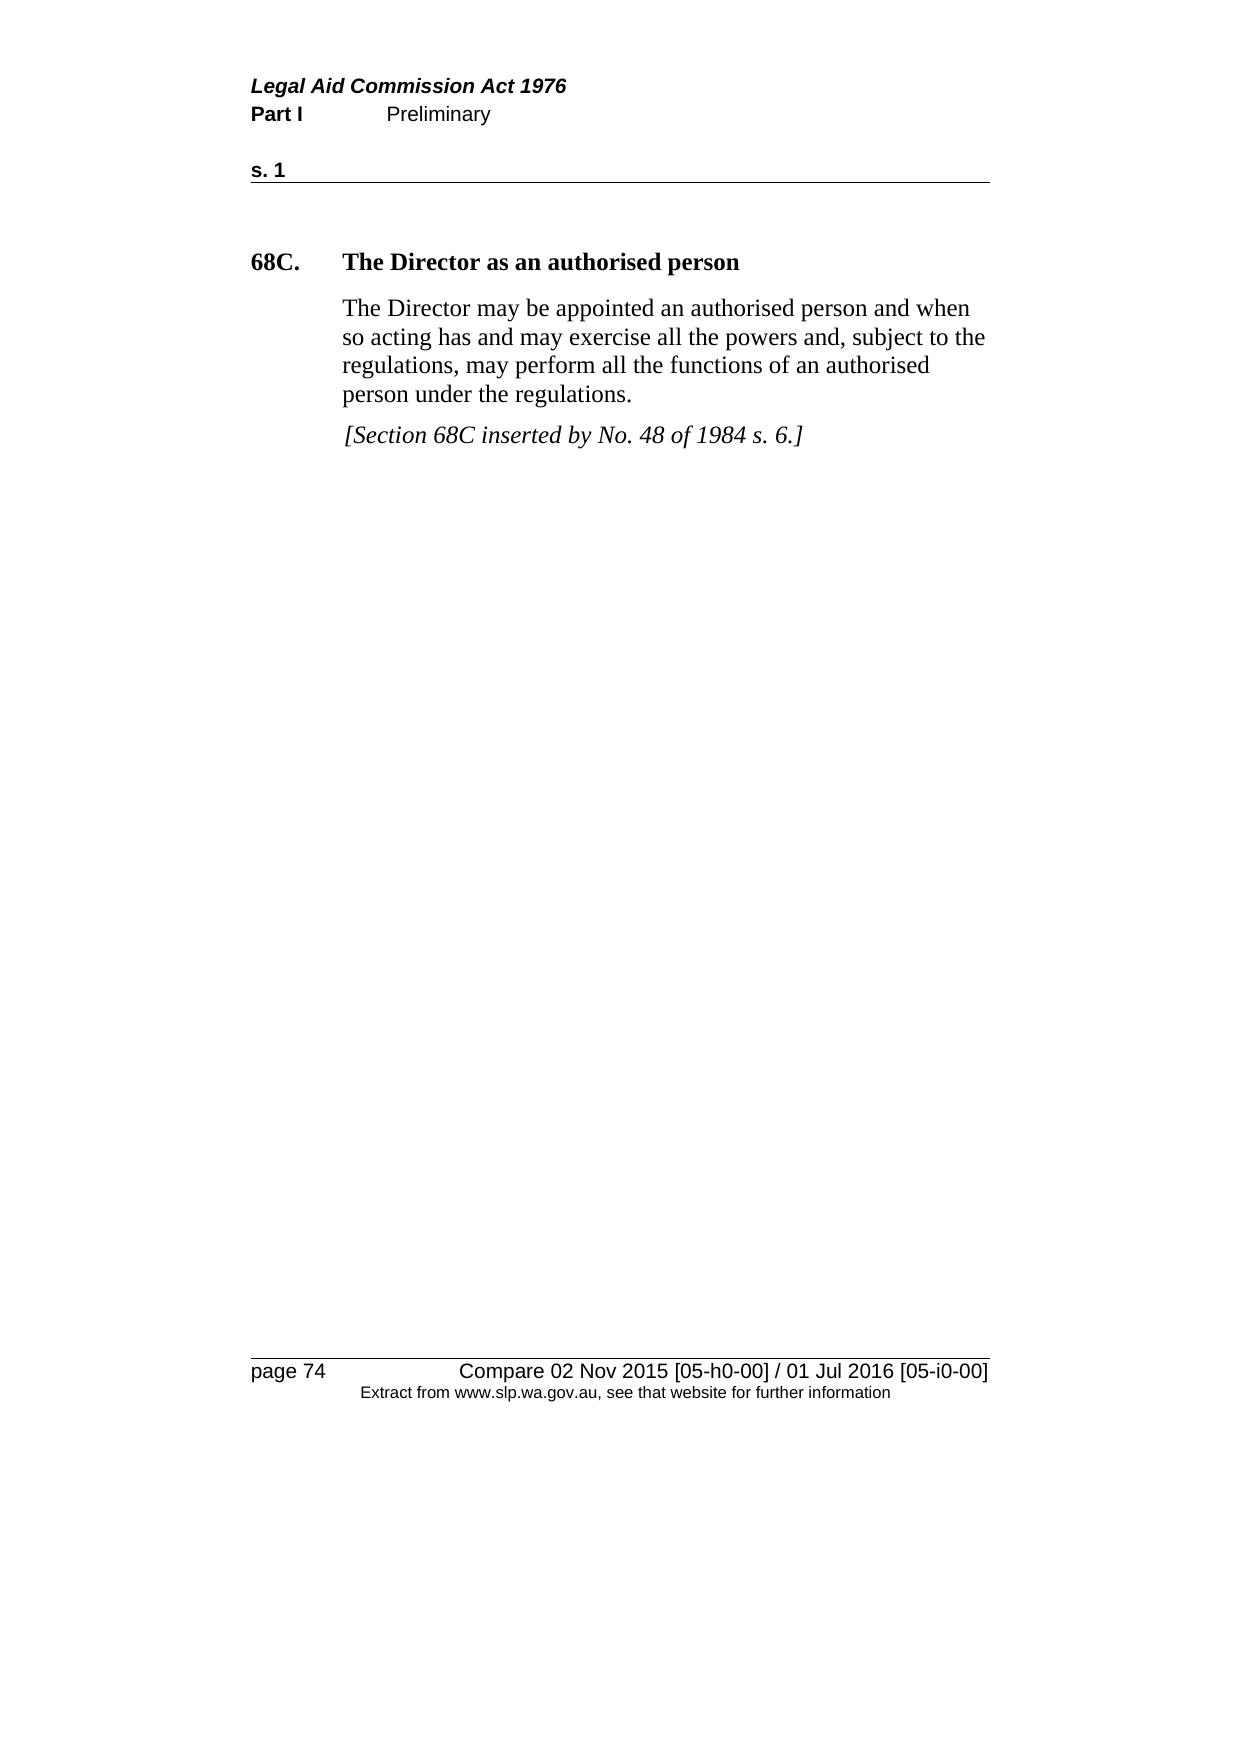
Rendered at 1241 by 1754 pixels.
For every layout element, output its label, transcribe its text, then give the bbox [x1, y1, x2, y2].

text [Section 68C inserted by No. 48 of 1984 s. 6.] [251, 420, 990, 449]
subtitle 68C. The Director as an authorised person [251, 247, 990, 276]
text The Director may be appointed an authorised person and when so acting has and may exercise all the powers and, subject to the regulations, may perform all the functions of an authorised person under the regulations. [251, 293, 990, 408]
